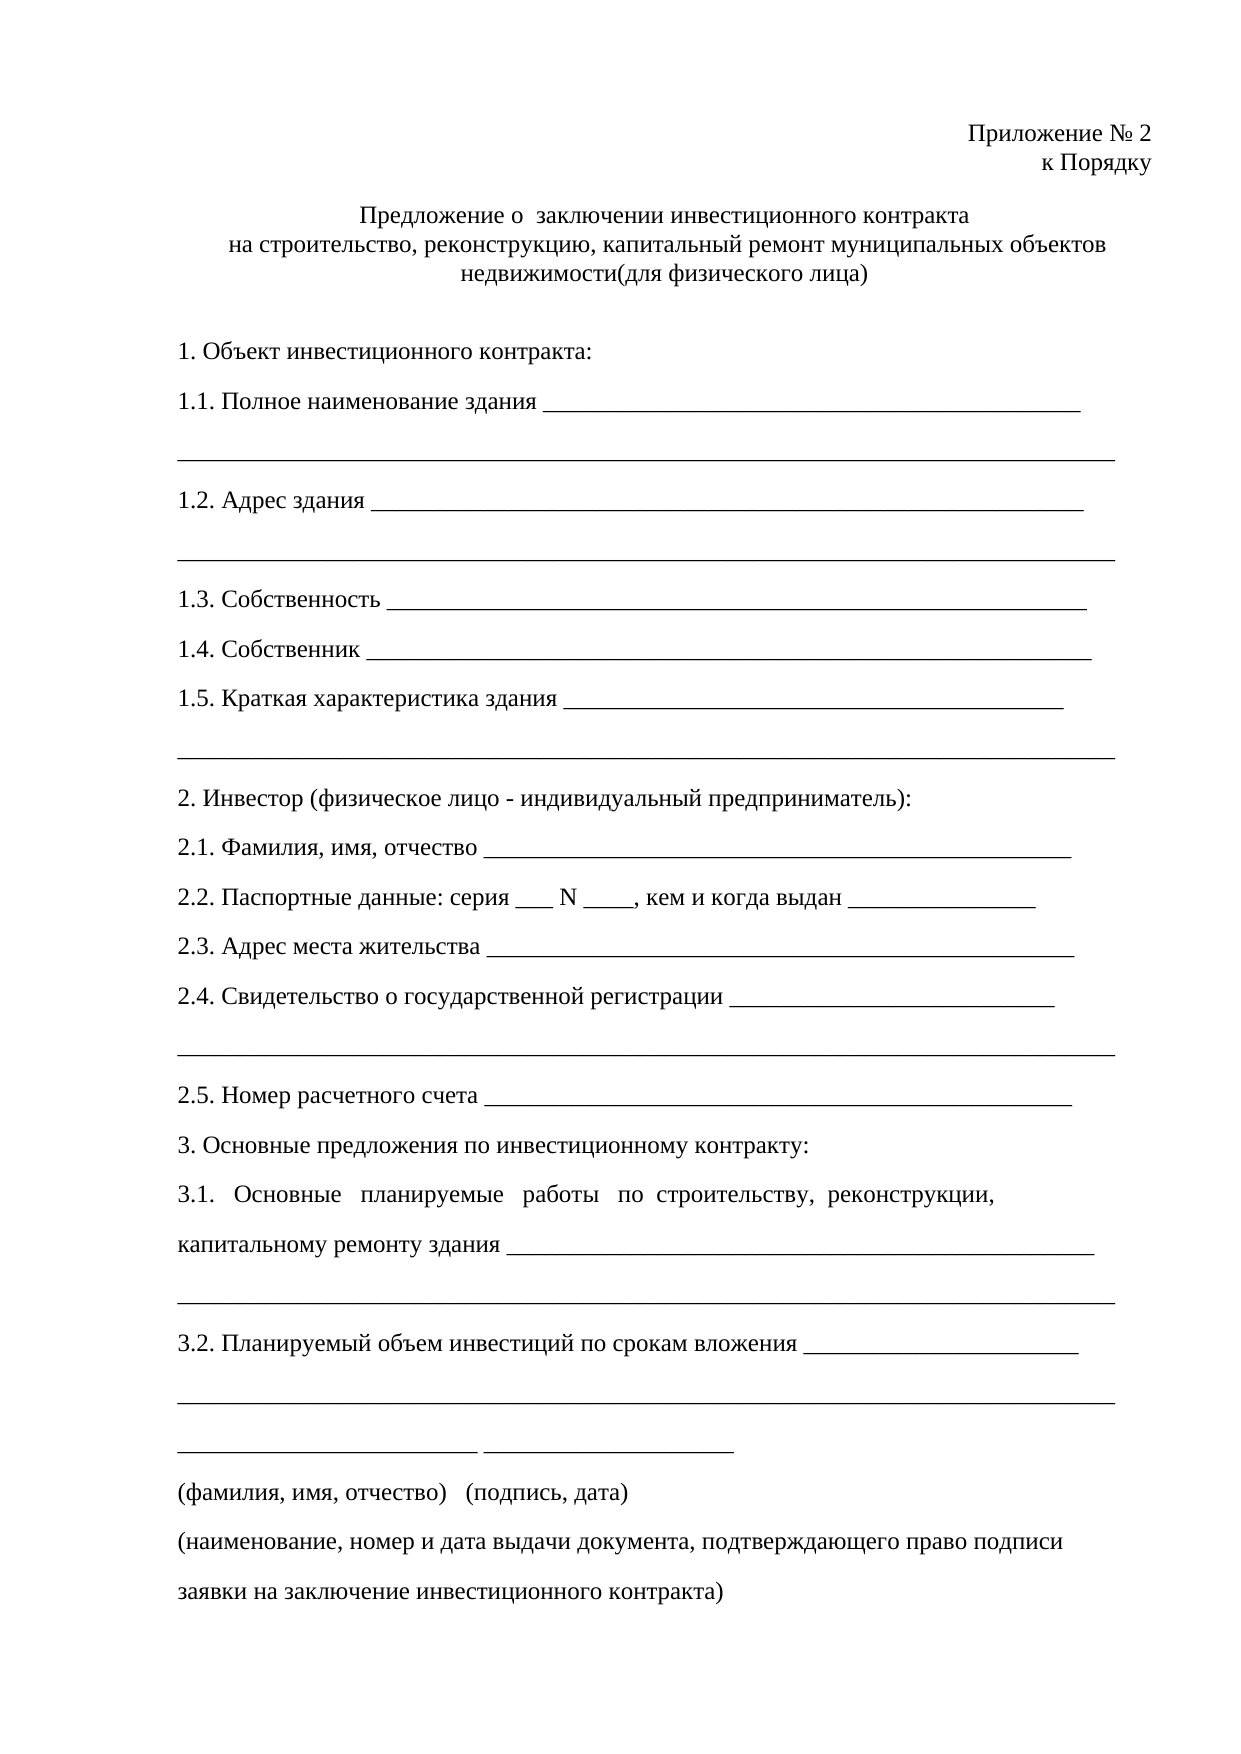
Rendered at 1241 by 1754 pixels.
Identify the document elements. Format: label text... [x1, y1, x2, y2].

text 2.3. Адрес места жительства _______________________________________________ [177, 931, 1152, 960]
text ___________________________________________________________________________ [177, 436, 1152, 464]
text ___________________________________________________________________________ [177, 733, 1152, 762]
text 2.1. Фамилия, имя, отчество _______________________________________________ [177, 832, 1152, 861]
text (фамилия, имя, отчество) (подпись, дата) [177, 1477, 1152, 1506]
text ___________________________________________________________________________ [177, 1278, 1152, 1307]
text ___________________________________________________________________________ [177, 1031, 1152, 1059]
text Предложение о заключении инвестиционного контракта [177, 201, 1152, 229]
text ___________________________________________________________________________ [177, 535, 1152, 563]
text 3. Основные предложения по инвестиционному контракту: [177, 1130, 1152, 1158]
text 1.2. Адрес здания _________________________________________________________ [177, 485, 1152, 514]
text ___________________________________________________________________________ [177, 1378, 1152, 1406]
text 1.5. Краткая характеристика здания ________________________________________ [177, 683, 1152, 712]
text на строительство, реконструкцию, капитальный ремонт муниципальных объектов недвижимости(для физического лица) [177, 229, 1152, 287]
text 1.3. Собственность ________________________________________________________ [177, 584, 1152, 613]
text 3.1. Основные планируемые работы по строительству, реконструкции, [177, 1179, 1152, 1208]
text Приложение № 2 [177, 118, 1152, 147]
text 3.2. Планируемый объем инвестиций по срокам вложения ______________________ [177, 1328, 1152, 1357]
text капитальному ремонту здания _______________________________________________ [177, 1229, 1152, 1258]
text (наименование, номер и дата выдачи документа, подтверждающего право подписи [177, 1526, 1152, 1555]
text ________________________ ____________________ [177, 1427, 1152, 1456]
text 1. Объект инвестиционного контракта: [177, 336, 1152, 365]
text 2.4. Свидетельство о государственной регистрации __________________________ [177, 981, 1152, 1010]
text к Порядку [177, 147, 1152, 176]
text 1.1. Полное наименование здания ___________________________________________ [177, 386, 1152, 415]
text 2.5. Номер расчетного счета _______________________________________________ [177, 1080, 1152, 1109]
text 2. Инвестор (физическое лицо - индивидуальный предприниматель): [177, 783, 1152, 811]
text 1.4. Собственник __________________________________________________________ [177, 634, 1152, 663]
text заявки на заключение инвестиционного контракта) [177, 1576, 1152, 1605]
text 2.2. Паспортные данные: серия ___ N ____, кем и когда выдан _______________ [177, 882, 1152, 911]
